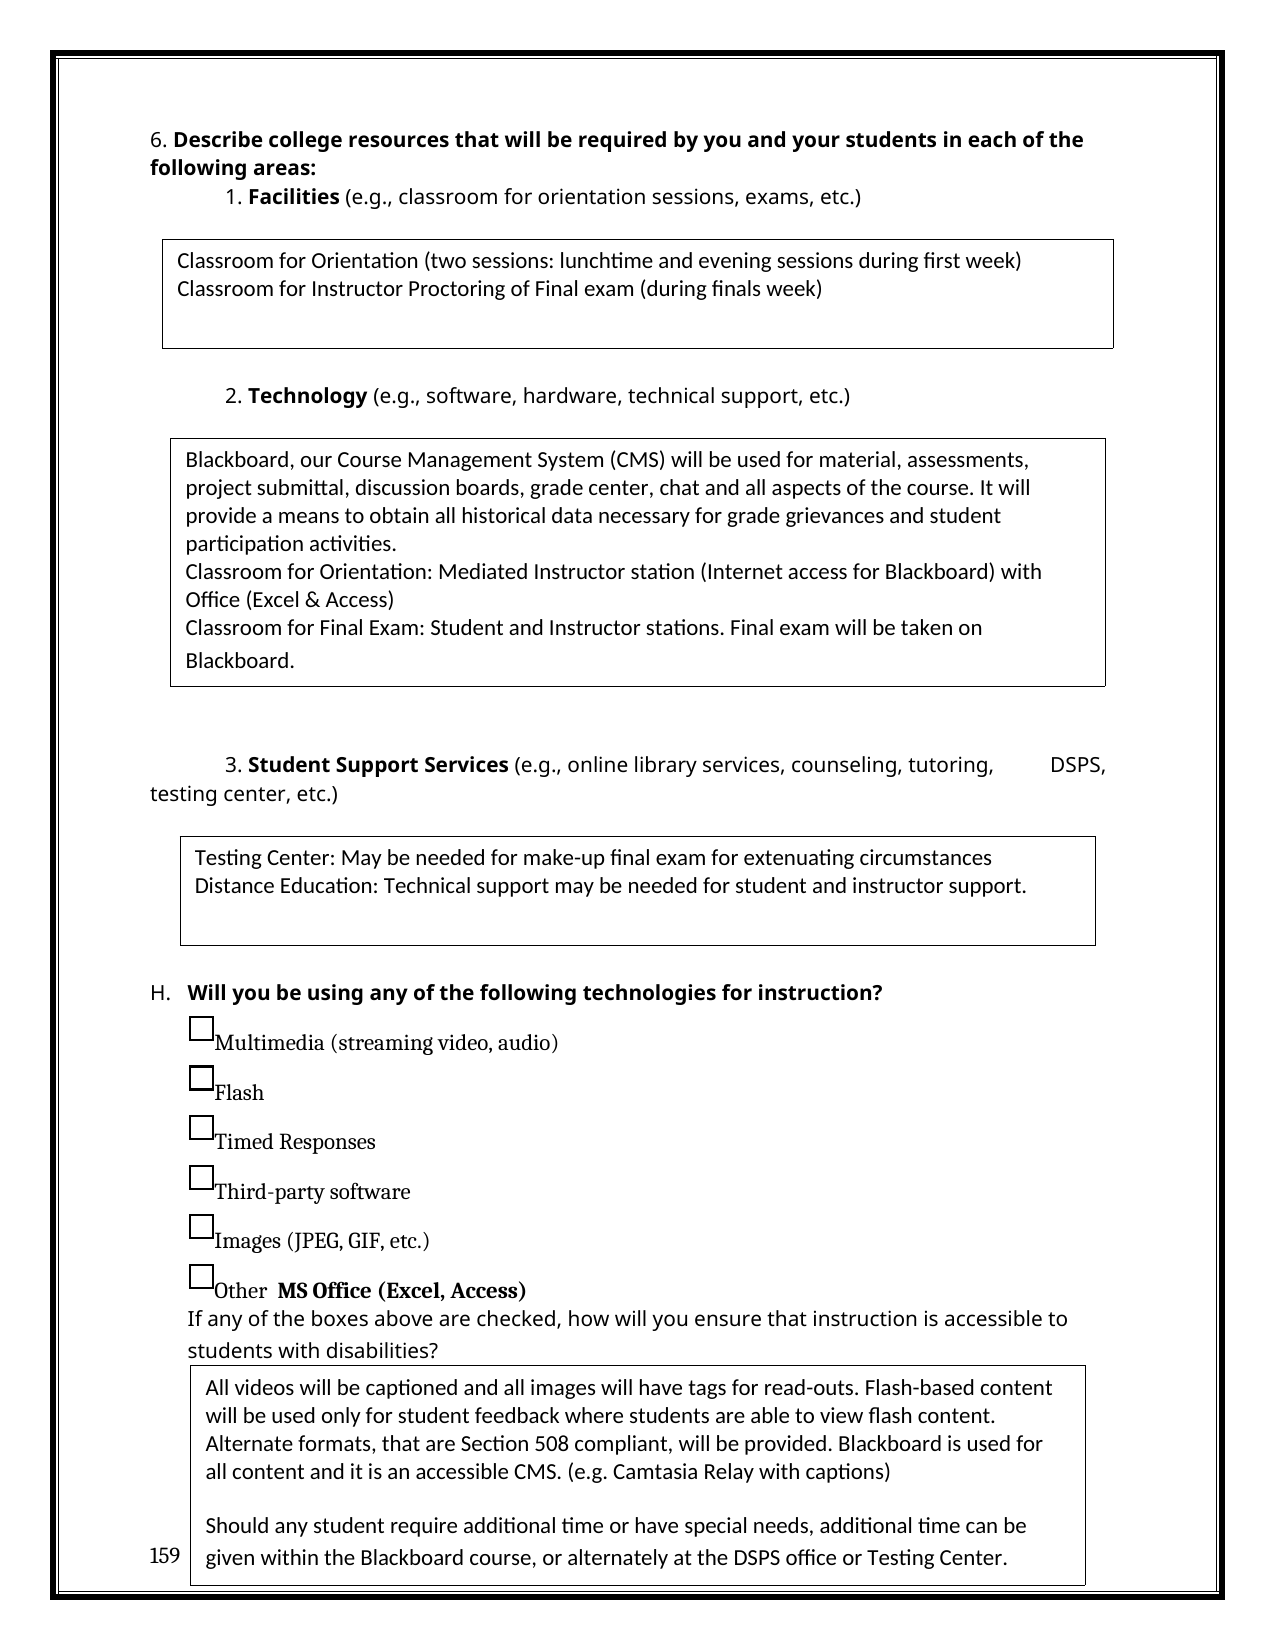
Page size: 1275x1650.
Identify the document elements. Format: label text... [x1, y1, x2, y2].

list Flash [187, 1056, 1125, 1106]
text 6. Describe college resources that will be required by you and your students in each of the following areas: [150, 125, 1125, 182]
text 2. Technology (e.g., software, hardware, technical support, etc.) [150, 381, 1125, 409]
text 3. Student Support Services (e.g., online library services, counseling, tutoring, DSPS, testing center, etc.) [150, 751, 1125, 807]
list Will you be using any of the following technologies for instruction? [150, 978, 1125, 1007]
list Multimedia (streaming video, audio) [187, 1007, 1125, 1056]
list Other [187, 1254, 1125, 1304]
list Third-party software [187, 1155, 1125, 1205]
text 1. Facilities (e.g., classroom for orientation sessions, exams, etc.) [150, 182, 1125, 210]
list If any of the boxes above are checked, how will you ensure that instruction is accessible to students with disabilities? [187, 1304, 1125, 1365]
list Timed Responses [187, 1106, 1125, 1155]
list Images (JPEG, GIF, etc.) [187, 1205, 1125, 1254]
